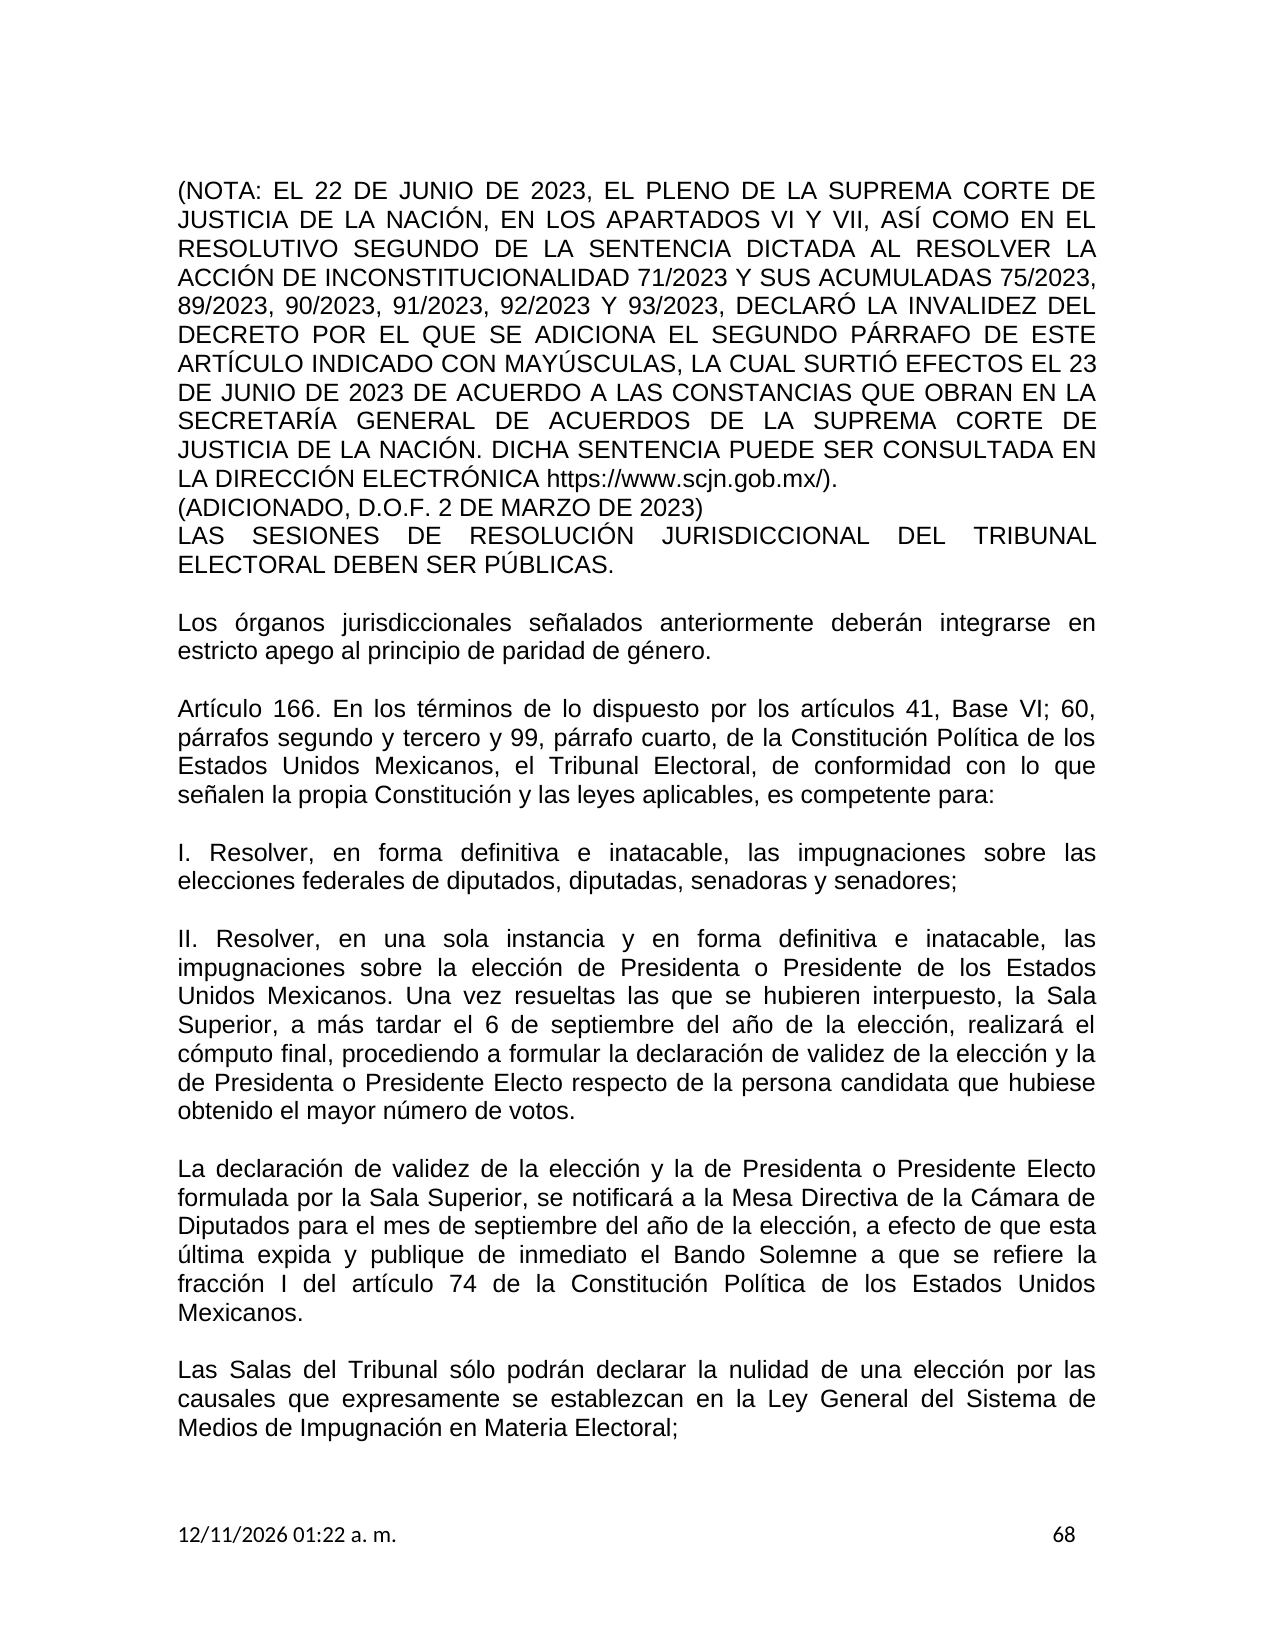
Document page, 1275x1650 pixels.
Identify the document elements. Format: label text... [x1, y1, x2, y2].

text Las Salas del Tribunal sólo podrán declarar la nulidad de una elección por las causales que expresamente se establezcan en la Ley General del Sistema de Medios de Impugnación en Materia Electoral; [177, 1355, 1098, 1441]
text (ADICIONADO, D.O.F. 2 DE MARZO DE 2023) [177, 493, 1098, 521]
text LAS SESIONES DE RESOLUCIÓN JURISDICCIONAL DEL TRIBUNAL ELECTORAL DEBEN SER PÚBLICAS. [177, 521, 1098, 579]
text I. Resolver, en forma definitiva e inatacable, las impugnaciones sobre las elecciones federales de diputados, diputadas, senadoras y senadores; [177, 838, 1098, 895]
text (NOTA: EL 22 DE JUNIO DE 2023, EL PLENO DE LA SUPREMA CORTE DE JUSTICIA DE LA NACIÓN, EN LOS APARTADOS VI Y VII, ASÍ COMO EN EL RESOLUTIVO SEGUNDO DE LA SENTENCIA DICTADA AL RESOLVER LA ACCIÓN DE INCONSTITUCIONALIDAD 71/2023 Y SUS ACUMULADAS 75/2023, 89/2023, 90/2023, 91/2023, 92/2023 Y 93/2023, DECLARÓ LA INVALIDEZ DEL DECRETO POR EL QUE SE ADICIONA EL SEGUNDO PÁRRAFO DE ESTE ARTÍCULO INDICADO CON MAYÚSCULAS, LA CUAL SURTIÓ EFECTOS EL 23 DE JUNIO DE 2023 DE ACUERDO A LAS CONSTANCIAS QUE OBRAN EN LA SECRETARÍA GENERAL DE ACUERDOS DE LA SUPREMA CORTE DE JUSTICIA DE LA NACIÓN. DICHA SENTENCIA PUEDE SER CONSULTADA EN LA DIRECCIÓN ELECTRÓNICA https://www.scjn.gob.mx/). [177, 176, 1098, 493]
text II. Resolver, en una sola instancia y en forma definitiva e inatacable, las impugnaciones sobre la elección de Presidenta o Presidente de los Estados Unidos Mexicanos. Una vez resueltas las que se hubieren interpuesto, la Sala Superior, a más tardar el 6 de septiembre del año de la elección, realizará el cómputo final, procediendo a formular la declaración de validez de la elección y la de Presidenta o Presidente Electo respecto de la persona candidata que hubiese obtenido el mayor número de votos. [177, 924, 1098, 1125]
text La declaración de validez de la elección y la de Presidenta o Presidente Electo formulada por la Sala Superior, se notificará a la Mesa Directiva de la Cámara de Diputados para el mes de septiembre del año de la elección, a efecto de que esta última expida y publique de inmediato el Bando Solemne a que se refiere la fracción I del artículo 74 de la Constitución Política de los Estados Unidos Mexicanos. [177, 1154, 1098, 1326]
text Los órganos jurisdiccionales señalados anteriormente deberán integrarse en estricto apego al principio de paridad de género. [177, 608, 1098, 665]
text Artículo 166. En los términos de lo dispuesto por los artículos 41, Base VI; 60, párrafos segundo y tercero y 99, párrafo cuarto, de la Constitución Política de los Estados Unidos Mexicanos, el Tribunal Electoral, de conformidad con lo que señalen la propia Constitución y las leyes aplicables, es competente para: [177, 694, 1098, 809]
